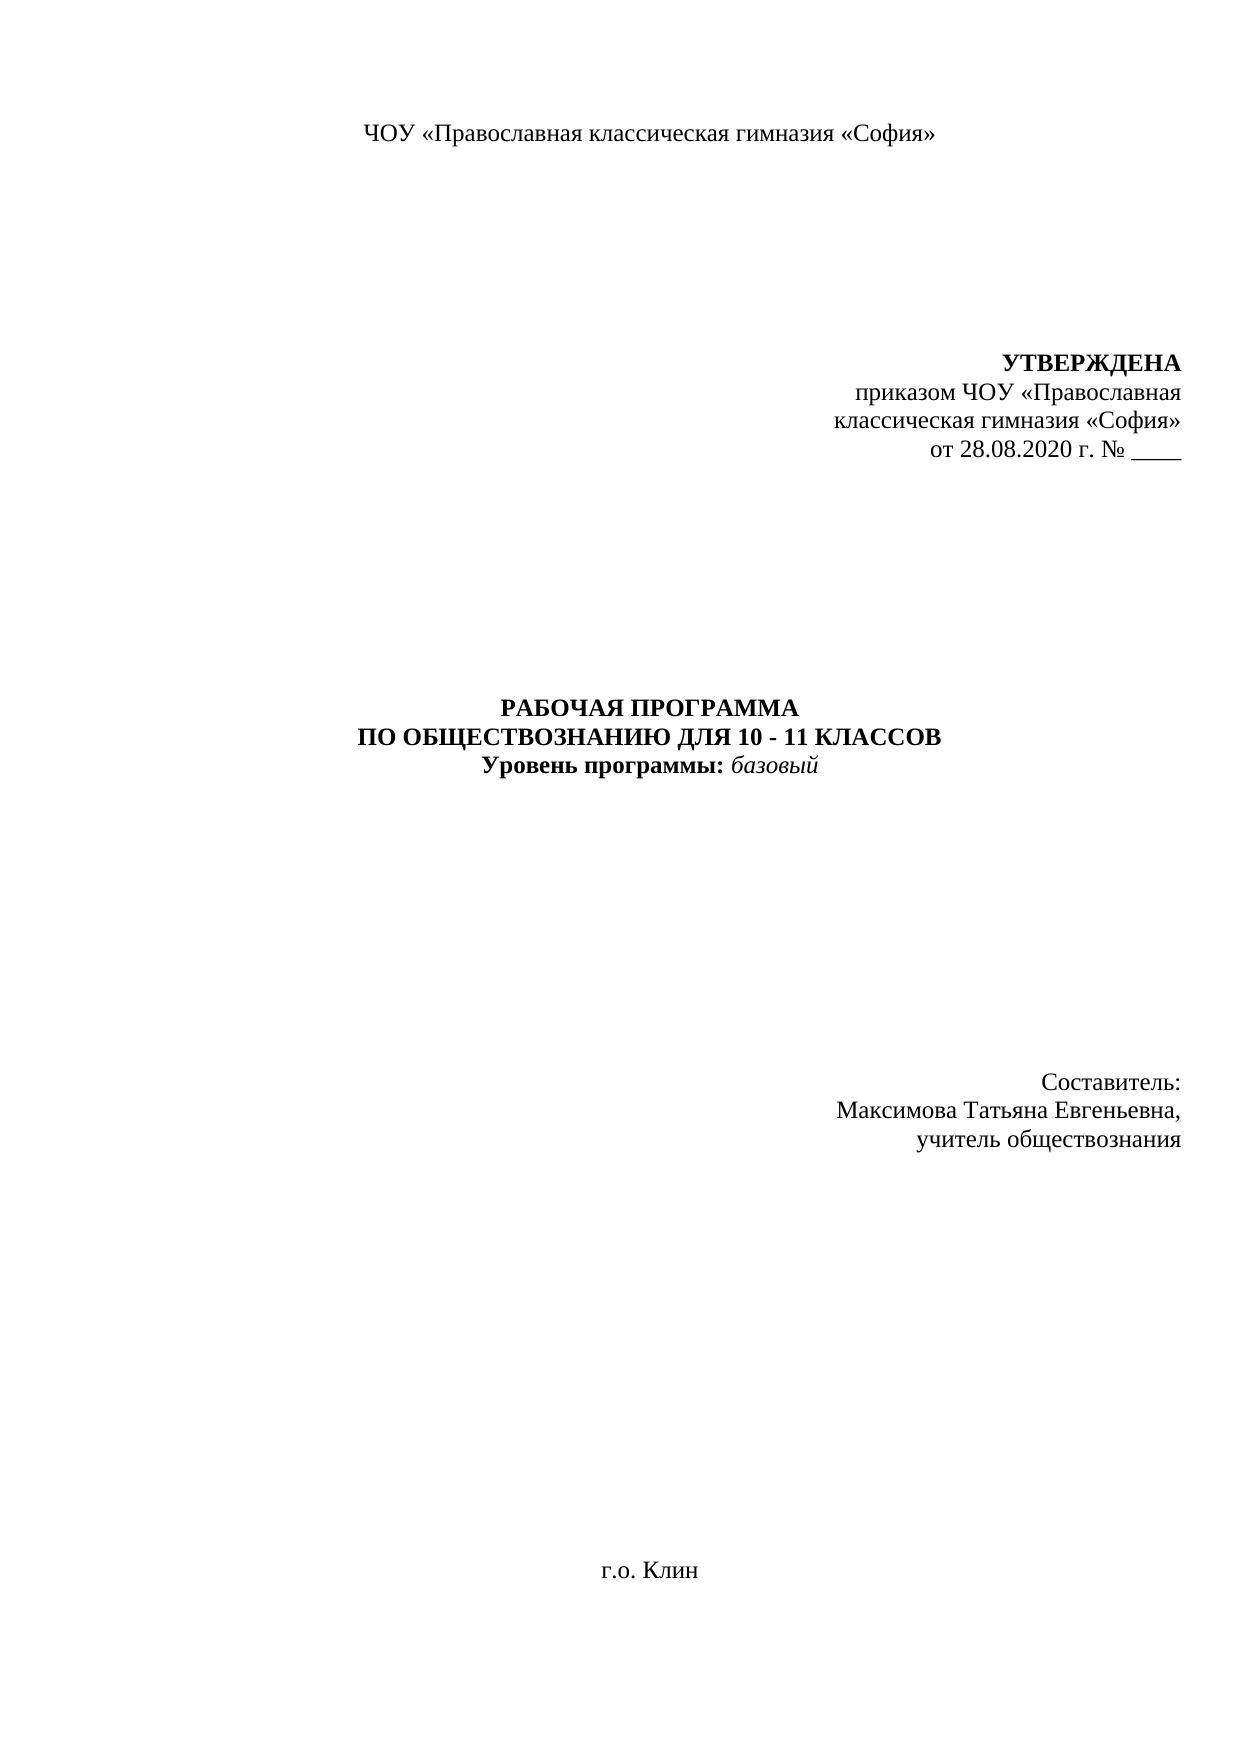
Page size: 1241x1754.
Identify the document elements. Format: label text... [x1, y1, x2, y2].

text РАБОЧАЯ ПРОГРАММА [118, 693, 1181, 722]
text ЧОУ «Православная классическая гимназия «София» [118, 118, 1181, 147]
text ПО ОБЩЕСТВОЗНАНИЮ ДЛЯ 10 - 11 КЛАССОВ [118, 722, 1181, 751]
text от 28.08.2020 г. № ____ [738, 434, 1181, 463]
text классическая гимназия «София» [738, 406, 1181, 434]
text г.о. Клин [118, 1556, 1181, 1584]
text УТВЕРЖДЕНA [738, 348, 1181, 377]
text приказом ЧОУ «Православная [738, 377, 1181, 406]
text Составитель: [118, 1067, 1181, 1096]
text Уровень программы: базовый [118, 751, 1181, 779]
text Максимова Татьяна Евгеньевна, [118, 1096, 1181, 1124]
text учитель обществознания [118, 1124, 1181, 1153]
